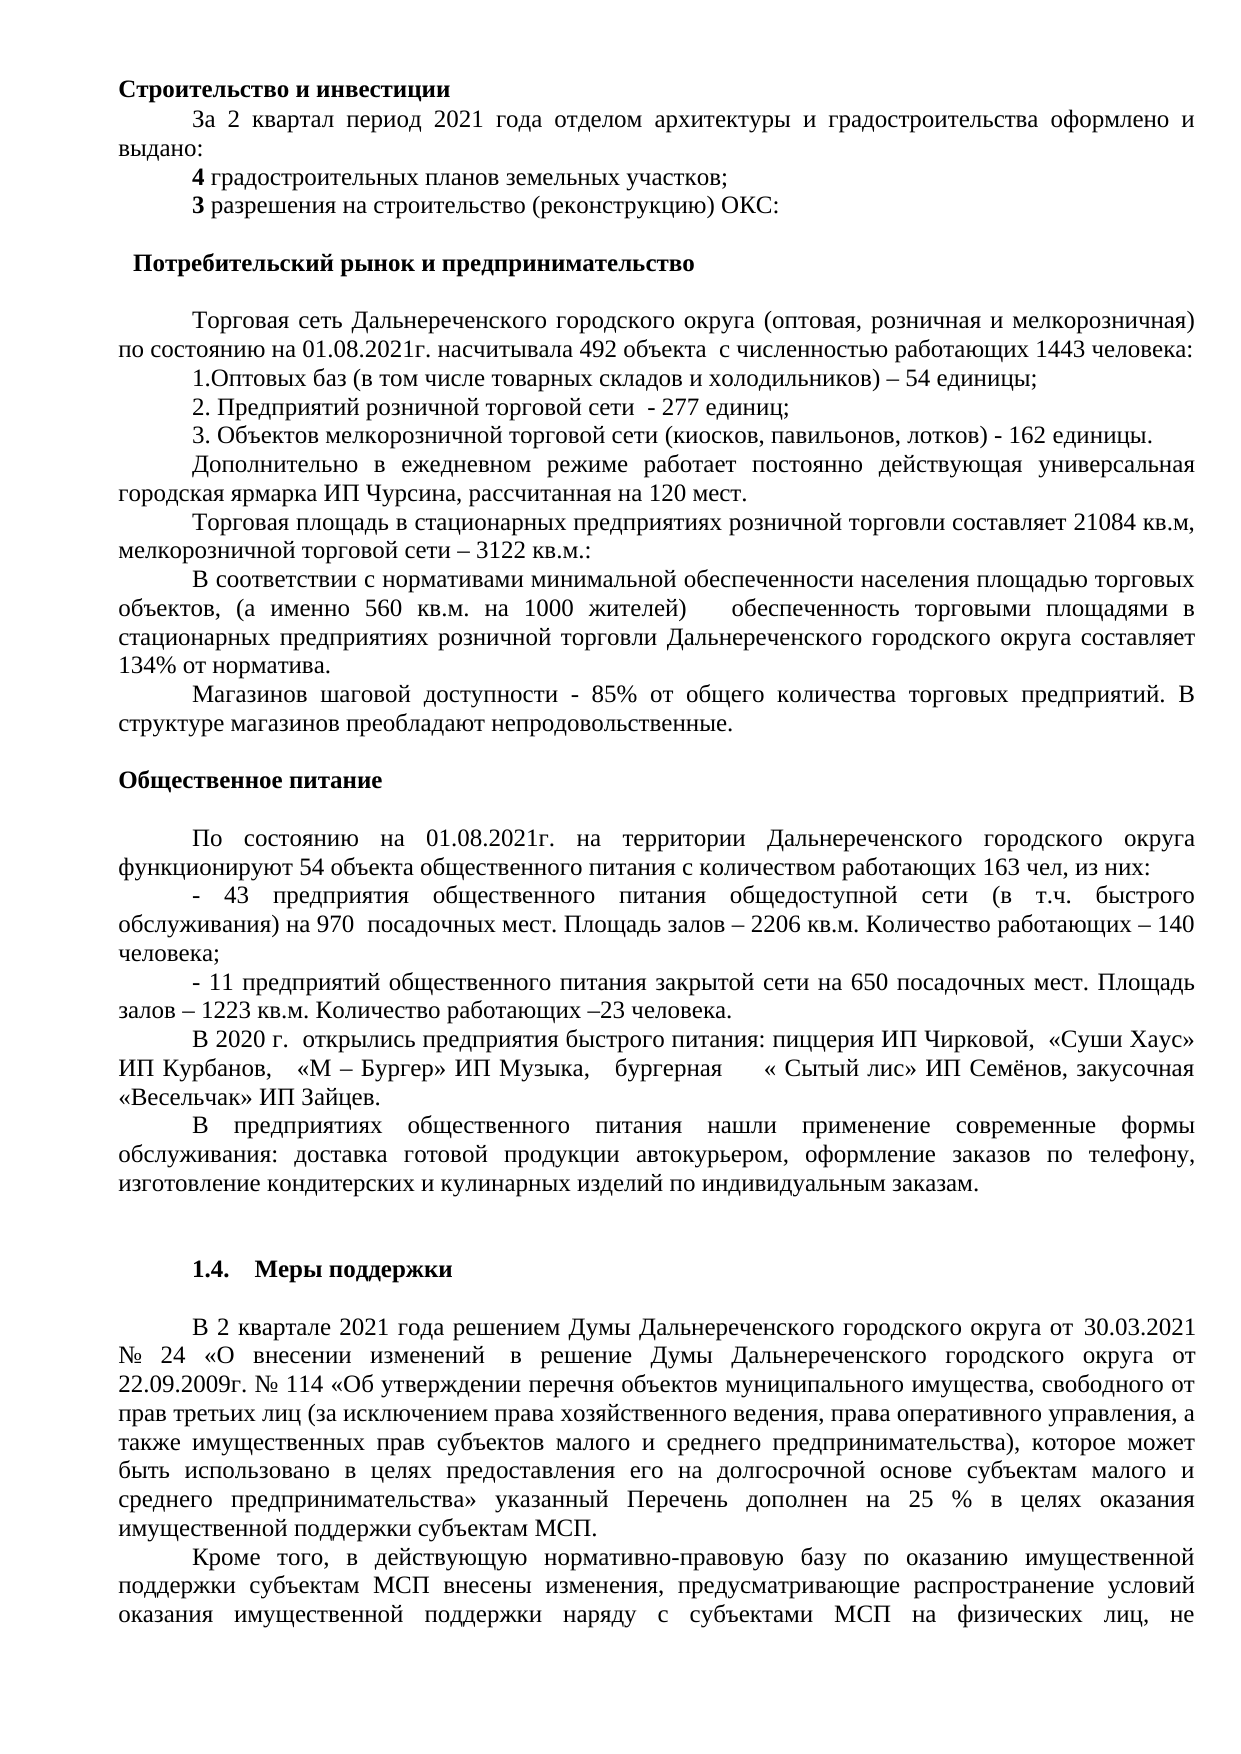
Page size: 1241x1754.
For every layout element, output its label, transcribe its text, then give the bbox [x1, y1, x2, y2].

text В соответствии с нормативами минимальной обеспеченности населения площадью торговых объектов, (а именно 560 кв.м. на 1000 жителей) обеспеченность торговыми площадями в стационарных предприятиях розничной торговли Дальнереченского городского округа составляет 134% от норматива. [118, 564, 1196, 679]
text - 11 предприятий общественного питания закрытой сети на 650 посадочных мест. Площадь залов – 1223 кв.м. Количество работающих –23 человека. [118, 967, 1196, 1024]
text За 2 квартал период 2021 года отделом архитектуры и градостроительства оформлено и выдано: [118, 104, 1196, 162]
text Строительство и инвестиции [118, 71, 1196, 104]
text 4 градостроительных планов земельных участков; [118, 162, 1196, 190]
text 1.4. Меры поддержки [118, 1254, 1196, 1283]
title Торговая площадь в стационарных предприятиях розничной торговли составляет 21084 кв.м, мелкорозничной торговой сети – 3122 кв.м.: [118, 507, 1196, 564]
text Магазинов шаговой доступности - 85% от общего количества торговых предприятий. В структуре магазинов преобладают непродовольственные. [118, 679, 1196, 737]
text 3 разрешения на строительство (реконструкцию) ОКС: [118, 190, 1196, 219]
title Торговая сеть Дальнереченского городского округа (оптовая, розничная и мелкорозничная) по состоянию на 01.08.2021г. насчитывала 492 объекта с численностью работающих 1443 человека: [118, 305, 1196, 363]
text 3. Объектов мелкорозничной торговой сети (киосков, павильонов, лотков) - 162 единицы. [118, 420, 1196, 449]
title 1.Оптовых баз (в том числе товарных складов и холодильников) – 54 единицы; [118, 363, 1196, 392]
text Потребительский рынок и предпринимательство [118, 248, 1196, 277]
text В 2020 г. открылись предприятия быстрого питания: пиццерия ИП Чирковой, «Суши Хаус» ИП Курбанов, «М – Бургер» ИП Музыка, бургерная « Сытый лис» ИП Семёнов, закусочная «Весельчак» ИП Зайцев. [118, 1024, 1196, 1110]
text Дополнительно в ежедневном режиме работает постоянно действующая универсальная городская ярмарка ИП Чурсина, рассчитанная на 120 мест. [118, 449, 1196, 507]
text По состоянию на 01.08.2021г. на территории Дальнереченского городского округа функционируют 54 объекта общественного питания с количеством работающих 163 чел, из них: [118, 823, 1196, 880]
title 2. Предприятий розничной торговой сети - 277 единиц; [118, 392, 1196, 420]
text Общественное питание [118, 765, 1196, 794]
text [118, 1542, 1196, 1628]
text - 43 предприятия общественного питания общедоступной сети (в т.ч. быстрого обслуживания) на 970 посадочных мест. Площадь залов – 2206 кв.м. Количество работающих – 140 человека; [118, 880, 1196, 967]
text В 2 квартале 2021 года решением Думы Дальнереченского городского округа от 30.03.2021 № 24 «О внесении изменений в решение Думы Дальнереченского городского округа от 22.09.2009г. № 114 «Об утверждении перечня объектов муниципального имущества, свободного от прав третьих лиц (за исключением права хозяйственного ведения, права оперативного управления, а также имущественных прав субъектов малого и среднего предпринимательства), которое может быть использовано в целях предоставления его на долгосрочной основе субъектам малого и среднего предпринимательства» указанный Перечень дополнен на 25 % в целях оказания имущественной поддержки субъектам МСП. [118, 1312, 1196, 1542]
text В предприятиях общественного питания нашли применение современные формы обслуживания: доставка готовой продукции автокурьером, оформление заказов по телефону, изготовление кондитерских и кулинарных изделий по индивидуальным заказам. [118, 1110, 1196, 1197]
